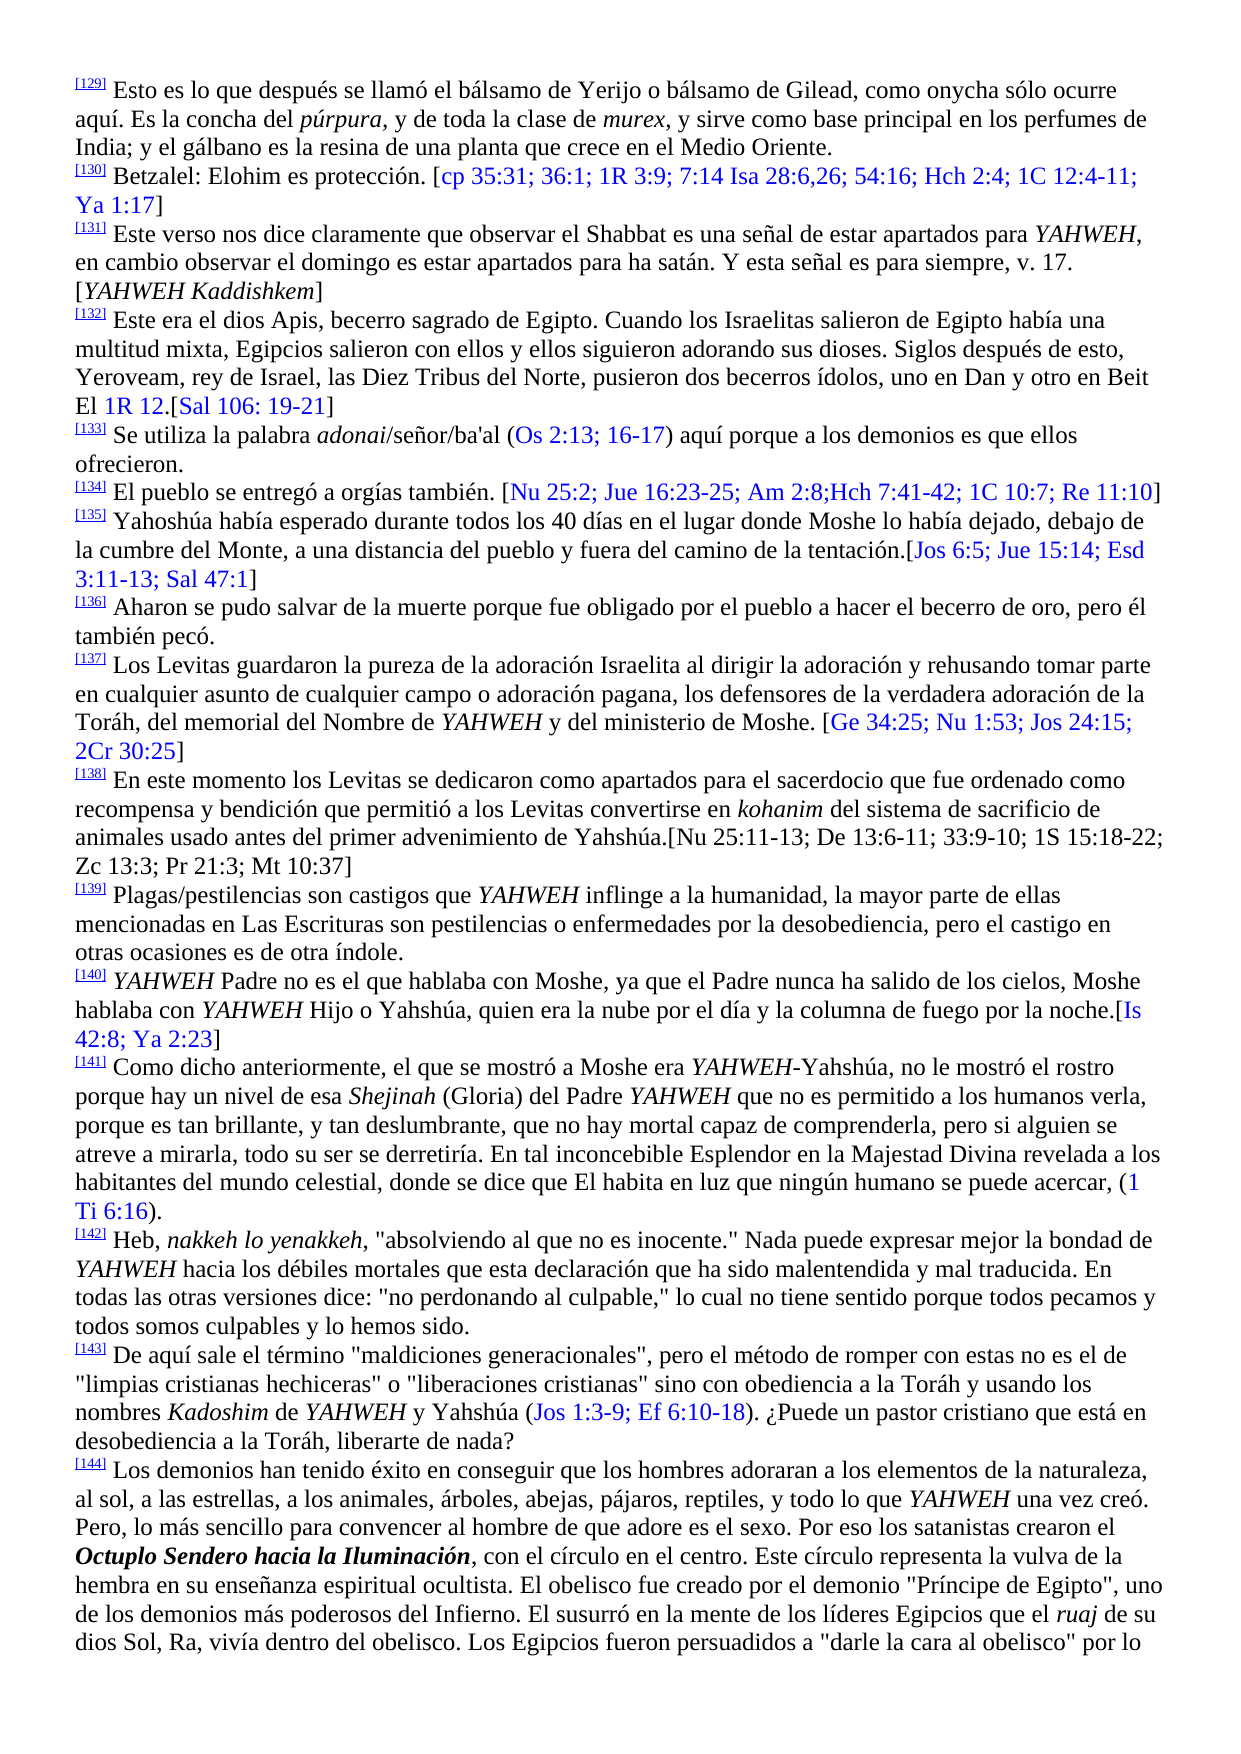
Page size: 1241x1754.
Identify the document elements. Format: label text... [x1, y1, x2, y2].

text [143] De aquí sale el término "maldiciones generacionales", pero el método de romper con estas no es el de "limpias cristianas hechiceras" o "liberaciones cristianas" sino con obediencia a la Toráh y usando los nombres Kadoshim de YAHWEH y Yahshúa (Jos 1:3-9; Ef 6:10-18). ¿Puede un pastor cristiano que está en desobediencia a la Toráh, liberarte de nada? [75, 1340, 1165, 1455]
text [133] Se utiliza la palabra adonai/señor/ba'al (Os 2:13; 16-17) aquí porque a los demonios es que ellos ofrecieron. [75, 420, 1165, 477]
text [137] Los Levitas guardaron la pureza de la adoración Israelita al dirigir la adoración y rehusando tomar parte en cualquier asunto de cualquier campo o adoración pagana, los defensores de la verdadera adoración de la Toráh, del memorial del Nombre de YAHWEH y del ministerio de Moshe. [Ge 34:25; Nu 1:53; Jos 24:15; 2Cr 30:25] [75, 650, 1165, 765]
text [132] Este era el dios Apis, becerro sagrado de Egipto. Cuando los Israelitas salieron de Egipto había una multitud mixta, Egipcios salieron con ellos y ellos siguieron adorando sus dioses. Siglos después de esto, Yeroveam, rey de Israel, las Diez Tribus del Norte, pusieron dos becerros ídolos, uno en Dan y otro en Beit El 1R 12.[Sal 106: 19-21] [75, 305, 1165, 420]
text [141] Como dicho anteriormente, el que se mostró a Moshe era YAHWEH-Yahshúa, no le mostró el rostro porque hay un nivel de esa Shejinah (Gloria) del Padre YAHWEH que no es permitido a los humanos verla, porque es tan brillante, y tan deslumbrante, que no hay mortal capaz de comprenderla, pero si alguien se atreve a mirarla, todo su ser se derretiría. En tal inconcebible Esplendor en la Majestad Divina revelada a los habitantes del mundo celestial, donde se dice que El habita en luz que ningún humano se puede acercar, (1 Ti 6:16). [75, 1052, 1165, 1225]
text [135] Yahoshúa había esperado durante todos los 40 días en el lugar donde Moshe lo había dejado, debajo de la cumbre del Monte, a una distancia del pueblo y fuera del camino de la tentación.[Jos 6:5; Jue 15:14; Esd 3:11-13; Sal 47:1] [75, 506, 1165, 592]
text [139] Plagas/pestilencias son castigos que YAHWEH inflinge a la humanidad, la mayor parte de ellas mencionadas en Las Escrituras son pestilencias o enfermedades por la desobediencia, pero el castigo en otras ocasiones es de otra índole. [75, 880, 1165, 966]
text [75, 1455, 1165, 1656]
text [129] Esto es lo que después se llamó el bálsamo de Yerijo o bálsamo de Gilead, como onycha sólo ocurre aquí. Es la concha del púrpura, y de toda la clase de murex, y sirve como base principal en los perfumes de India; y el gálbano es la resina de una planta que crece en el Medio Oriente. [75, 75, 1165, 161]
text [142] Heb, nakkeh lo yenakkeh, "absolviendo al que no es inocente." Nada puede expresar mejor la bondad de YAHWEH hacia los débiles mortales que esta declaración que ha sido malentendida y mal traducida. En todas las otras versiones dice: "no perdonando al culpable," lo cual no tiene sentido porque todos pecamos y todos somos culpables y lo hemos sido. [75, 1225, 1165, 1340]
text [140] YAHWEH Padre no es el que hablaba con Moshe, ya que el Padre nunca ha salido de los cielos, Moshe hablaba con YAHWEH Hijo o Yahshúa, quien era la nube por el día y la columna de fuego por la noche.[Is 42:8; Ya 2:23] [75, 966, 1165, 1052]
text [134] El pueblo se entregó a orgías también. [Nu 25:2; Jue 16:23-25; Am 2:8;Hch 7:41-42; 1C 10:7; Re 11:10] [75, 477, 1165, 506]
text [131] Este verso nos dice claramente que observar el Shabbat es una señal de estar apartados para YAHWEH, en cambio observar el domingo es estar apartados para ha satán. Y esta señal es para siempre, v. 17.[YAHWEH Kaddishkem] [75, 219, 1165, 305]
text [130] Betzalel: Elohim es protección. [cp 35:31; 36:1; 1R 3:9; 7:14 Isa 28:6,26; 54:16; Hch 2:4; 1C 12:4-11; Ya 1:17] [75, 161, 1165, 219]
text [136] Aharon se pudo salvar de la muerte porque fue obligado por el pueblo a hacer el becerro de oro, pero él también pecó. [75, 592, 1165, 650]
text [138] En este momento los Levitas se dedicaron como apartados para el sacerdocio que fue ordenado como recompensa y bendición que permitió a los Levitas convertirse en kohanim del sistema de sacrificio de animales usado antes del primer advenimiento de Yahshúa.[Nu 25:11-13; De 13:6-11; 33:9-10; 1S 15:18-22; Zc 13:3; Pr 21:3; Mt 10:37] [75, 765, 1165, 880]
